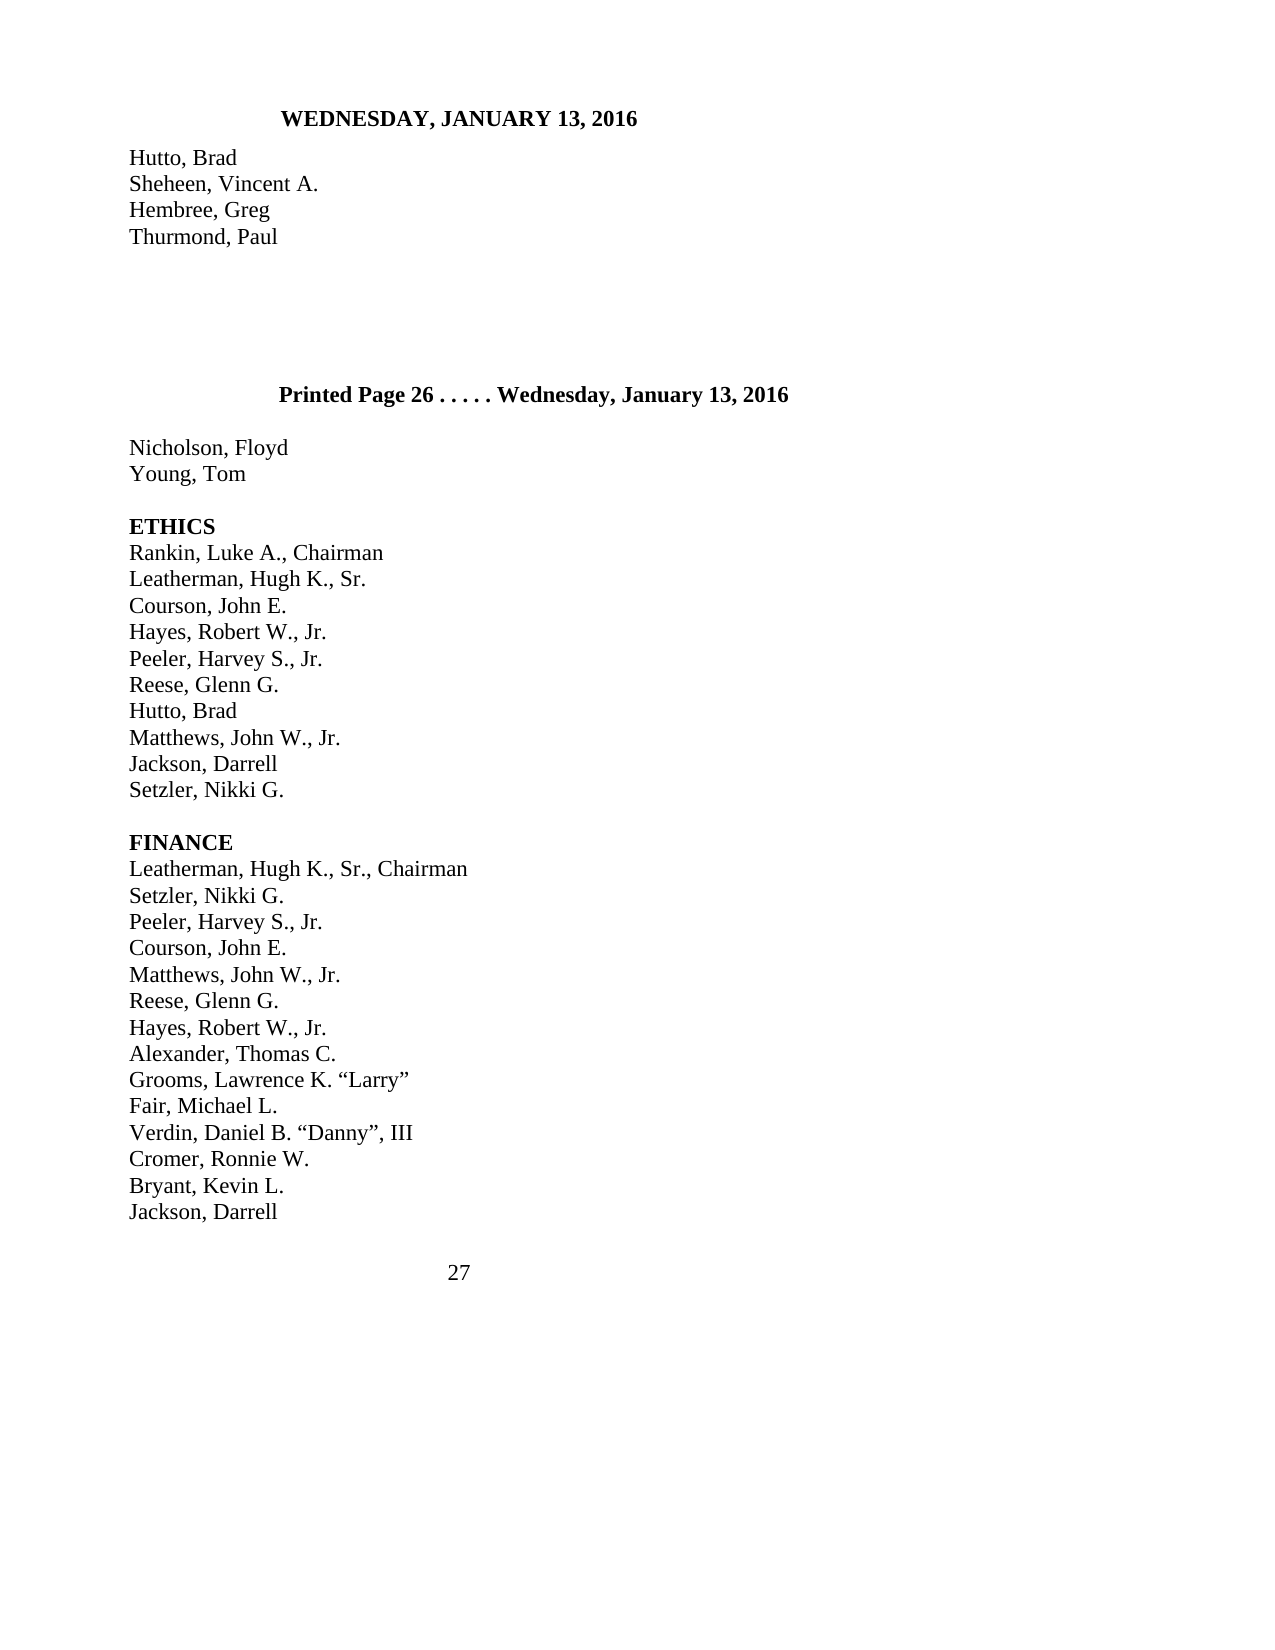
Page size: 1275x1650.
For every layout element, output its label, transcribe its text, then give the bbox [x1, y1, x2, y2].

text Sheheen, Vincent A. [129, 170, 789, 197]
text Grooms, Lawrence K. “Larry” [129, 1066, 789, 1093]
text Hutto, Brad [129, 144, 789, 170]
text Jackson, Darrell [129, 1198, 789, 1224]
text Leatherman, Hugh K., Sr., Chairman [129, 855, 789, 882]
text Leatherman, Hugh K., Sr. [129, 566, 789, 592]
text Fair, Michael L. [129, 1093, 789, 1119]
text Hutto, Brad [129, 697, 789, 724]
text ETHICS [129, 513, 789, 539]
text Setzler, Nikki G. [129, 882, 789, 908]
text Matthews, John W., Jr. [129, 961, 789, 987]
text Cromer, Ronnie W. [129, 1145, 789, 1172]
text Setzler, Nikki G. [129, 776, 789, 803]
text Thurmond, Paul [129, 223, 789, 249]
text Peeler, Harvey S., Jr. [129, 644, 789, 671]
text FINANCE [129, 829, 789, 855]
text Courson, John E. [129, 592, 789, 618]
text Printed Page 26 . . . . . Wednesday, January 13, 2016 [129, 381, 789, 407]
text Peeler, Harvey S., Jr. [129, 908, 789, 934]
text Hayes, Robert W., Jr. [129, 1013, 789, 1040]
text Young, Tom [129, 460, 789, 486]
text Jackson, Darrell [129, 750, 789, 776]
text Courson, John E. [129, 934, 789, 961]
text Verdin, Daniel B. “Danny”, III [129, 1119, 789, 1145]
text Rankin, Luke A., Chairman [129, 539, 789, 566]
text Nicholson, Floyd [129, 434, 789, 460]
text Bryant, Kevin L. [129, 1172, 789, 1198]
text Reese, Glenn G. [129, 671, 789, 697]
text Hayes, Robert W., Jr. [129, 618, 789, 644]
text Reese, Glenn G. [129, 987, 789, 1013]
text Hembree, Greg [129, 197, 789, 223]
text Matthews, John W., Jr. [129, 724, 789, 750]
text Alexander, Thomas C. [129, 1040, 789, 1066]
